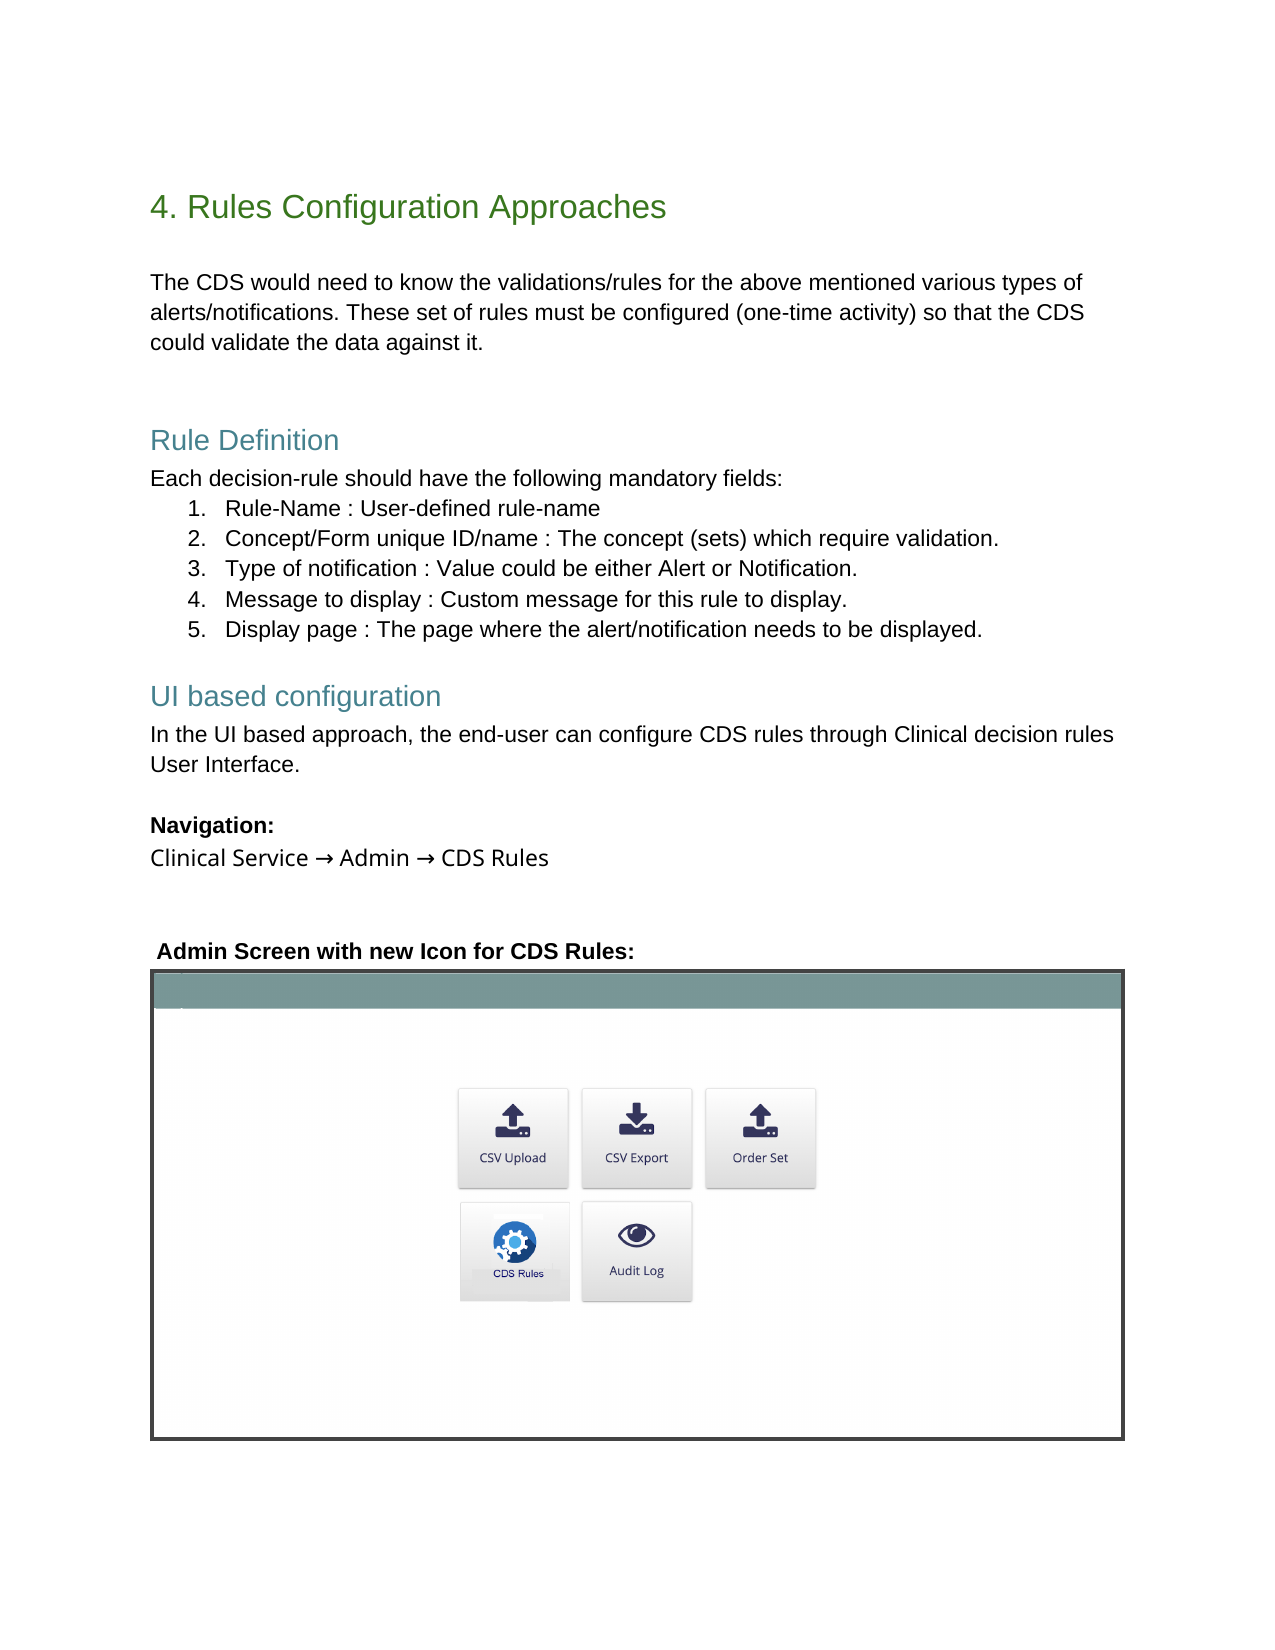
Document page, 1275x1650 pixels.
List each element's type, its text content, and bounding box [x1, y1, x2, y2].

list Message to display : Custom message for this rule to display. [187, 586, 1125, 612]
list Type of notification : Value could be either Alert or Notification. [187, 555, 1125, 582]
text In the UI based approach, the end-user can configure CDS rules through Clinical decision rules User Interface. [150, 721, 1125, 778]
text Each decision-rule should have the following mandatory fields: [150, 465, 1125, 491]
subtitle 4. Rules Configuration Approaches [150, 187, 1125, 226]
list Rule-Name : User-defined rule-name [187, 495, 1125, 521]
subtitle Rule Definition [150, 423, 1125, 456]
text Clinical Service → Admin → CDS Rules [150, 842, 1125, 873]
text The CDS would need to know the validations/rules for the above mentioned various types of alerts/notifications. These set of rules must be configured (one-time activity) so that the CDS could validate the data against it. [150, 269, 1125, 355]
list Display page : The page where the alert/notification needs to be displayed. [187, 616, 1125, 642]
text Navigation: [150, 812, 1125, 838]
list Concept/Form unique ID/name : The concept (sets) which require validation. [187, 525, 1125, 551]
subtitle UI based configuration [150, 679, 1125, 713]
picture [154, 973, 1121, 1437]
text Admin Screen with new Icon for CDS Rules: [150, 938, 1125, 965]
